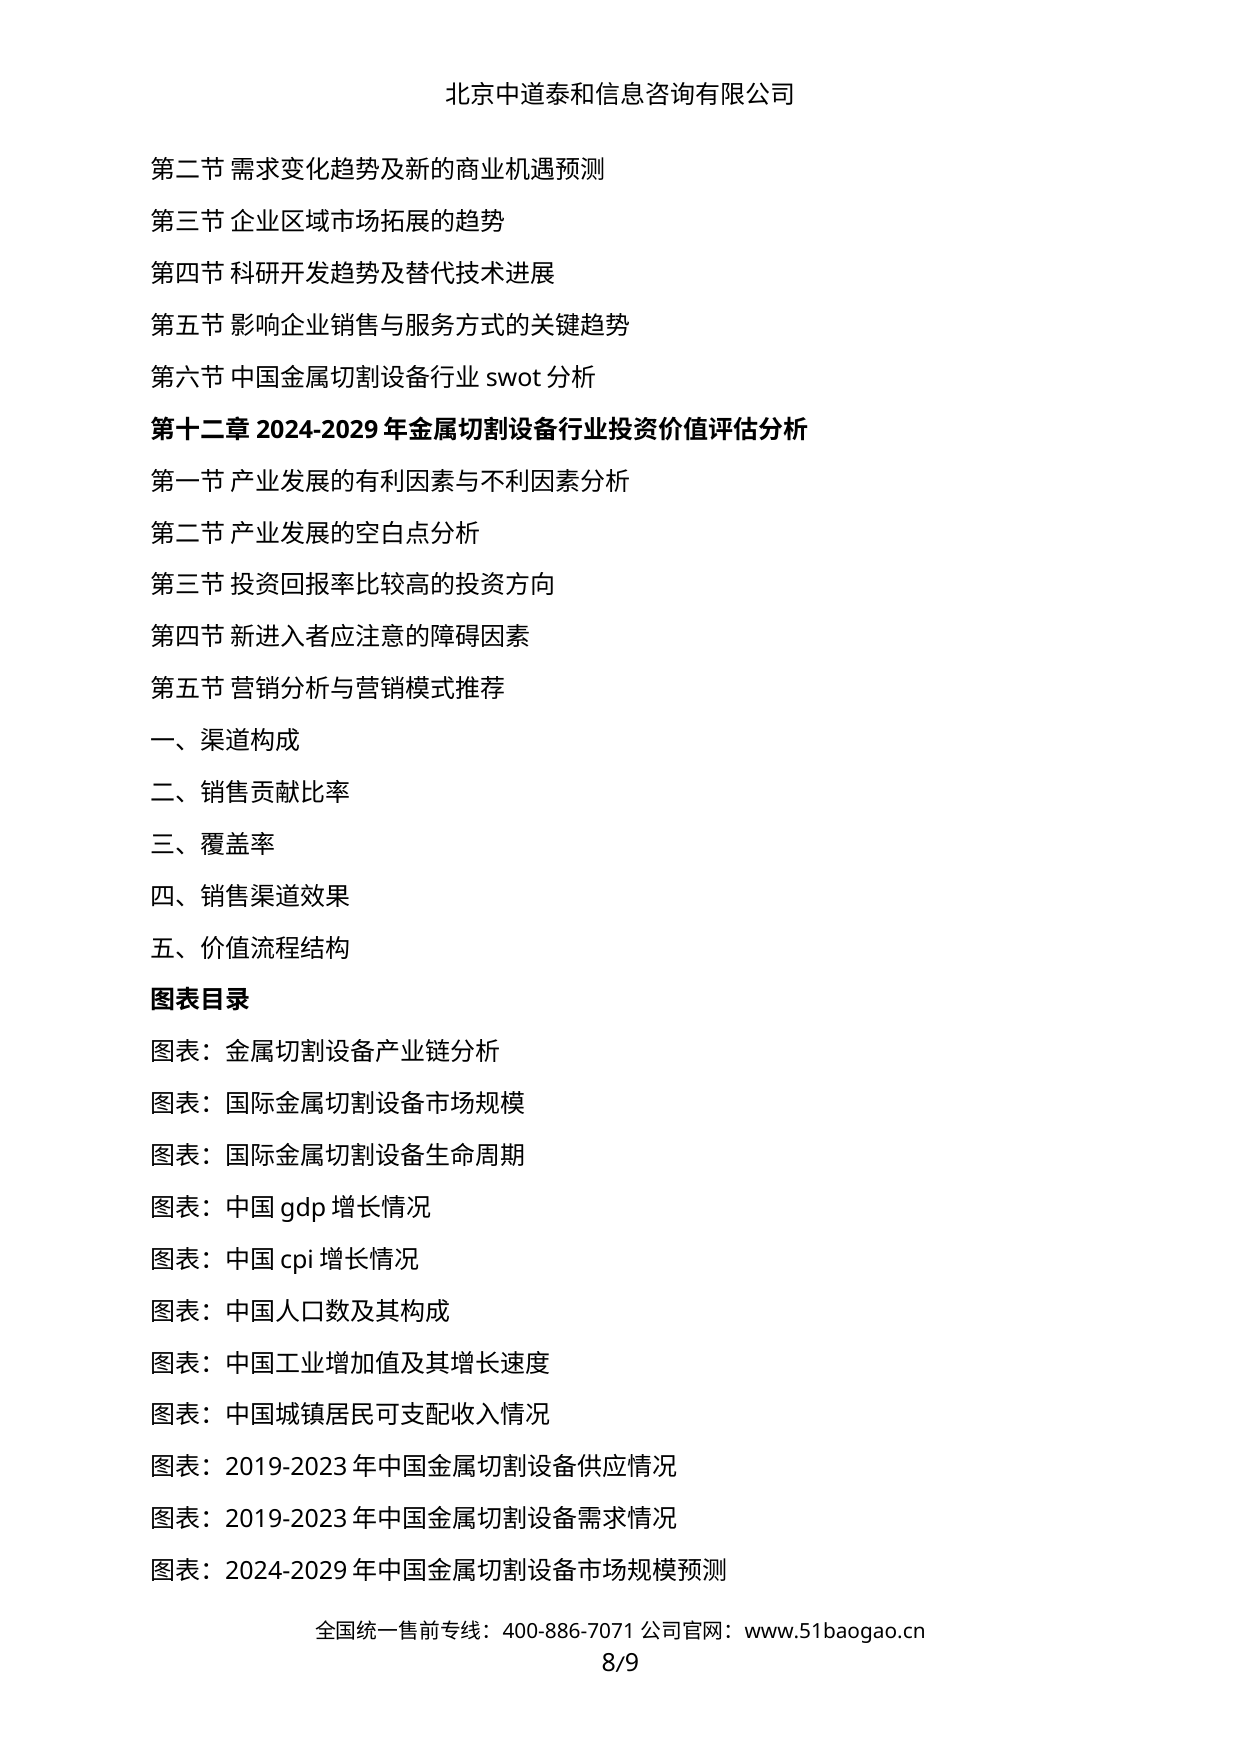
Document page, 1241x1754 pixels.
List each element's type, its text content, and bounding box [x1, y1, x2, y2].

text 二、销售贡献比率 [150, 772, 1090, 809]
text 第二节 产业发展的空白点分析 [150, 513, 1090, 549]
text 图表：中国城镇居民可支配收入情况 [150, 1395, 1090, 1431]
text 三、覆盖率 [150, 824, 1090, 861]
text 图表：中国cpi增长情况 [150, 1239, 1090, 1276]
text 图表：金属切割设备产业链分析 [150, 1032, 1090, 1068]
text 四、销售渠道效果 [150, 876, 1090, 912]
text 第十二章 2024-2029年金属切割设备行业投资价值评估分析 [150, 409, 1090, 446]
text 五、价值流程结构 [150, 928, 1090, 964]
text 图表：中国gdp增长情况 [150, 1187, 1090, 1224]
text 图表：国际金属切割设备生命周期 [150, 1136, 1090, 1172]
text 图表：2019-2023年中国金属切割设备需求情况 [150, 1499, 1090, 1535]
text 第四节 新进入者应注意的障碍因素 [150, 617, 1090, 653]
text 第四节 科研开发趋势及替代技术进展 [150, 254, 1090, 290]
text 图表目录 [150, 980, 1090, 1016]
text 图表：中国人口数及其构成 [150, 1291, 1090, 1327]
text 图表：中国工业增加值及其增长速度 [150, 1343, 1090, 1379]
text 第二节 需求变化趋势及新的商业机遇预测 [150, 150, 1090, 186]
text 一、渠道构成 [150, 721, 1090, 757]
text 第一节 产业发展的有利因素与不利因素分析 [150, 461, 1090, 497]
text 第五节 影响企业销售与服务方式的关键趋势 [150, 306, 1090, 342]
text 第三节 企业区域市场拓展的趋势 [150, 202, 1090, 238]
text 图表：2024-2029年中国金属切割设备市场规模预测 [150, 1551, 1090, 1587]
text 图表：2019-2023年中国金属切割设备供应情况 [150, 1447, 1090, 1483]
text 第五节 营销分析与营销模式推荐 [150, 669, 1090, 705]
text 第六节 中国金属切割设备行业swot分析 [150, 357, 1090, 394]
text 第三节 投资回报率比较高的投资方向 [150, 565, 1090, 601]
text 图表：国际金属切割设备市场规模 [150, 1084, 1090, 1120]
